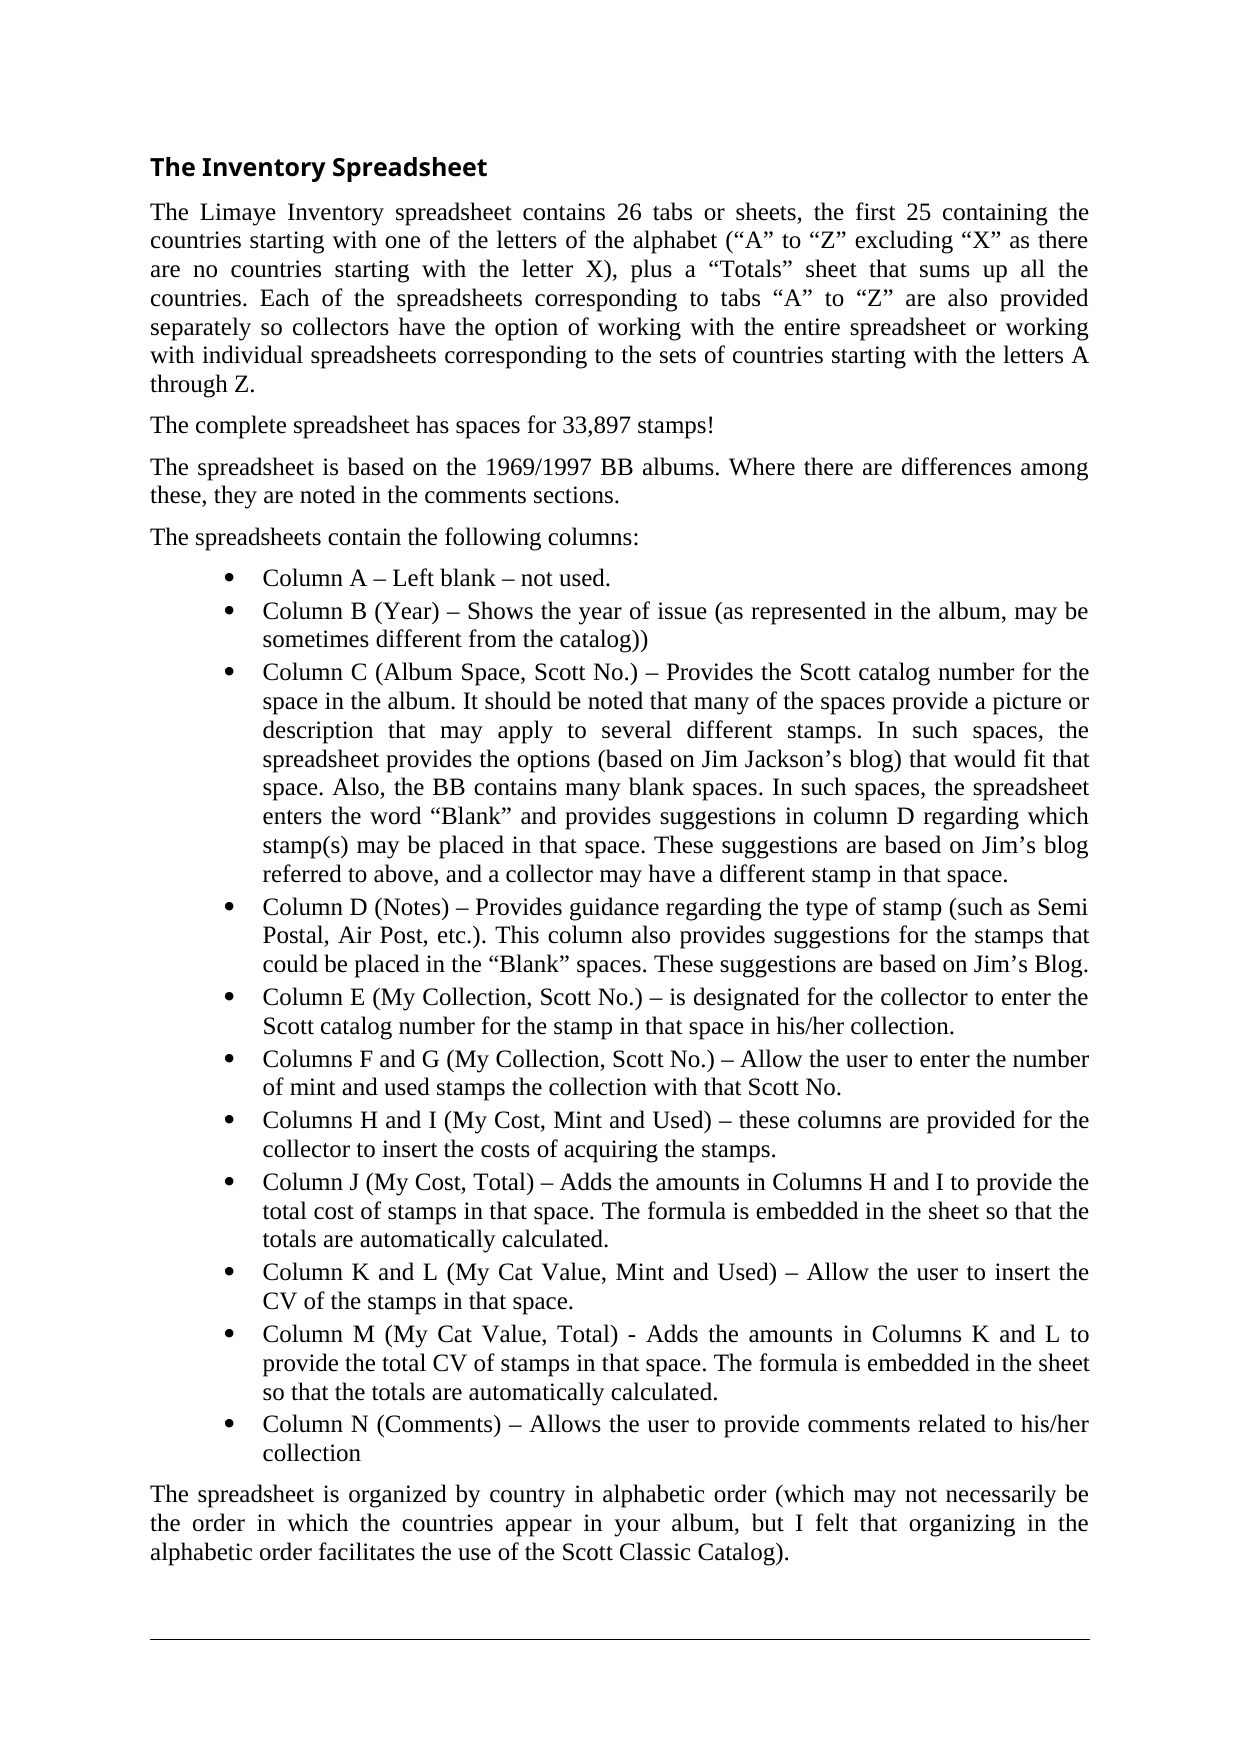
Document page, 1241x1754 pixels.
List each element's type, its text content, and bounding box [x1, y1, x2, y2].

subtitle The Inventory Spreadsheet [150, 150, 1090, 184]
text The spreadsheet is organized by country in alphabetic order (which may not necessarily be the order in which the countries appear in your album, but I felt that organizing in the alphabetic order facilitates the use of the Scott Classic Catalog). [150, 1479, 1090, 1566]
text Column J (My Cost, Total) – Adds the amounts in Columns H and I to provide the total cost of stamps in that space. The formula is embedded in the sheet so that the totals are automatically calculated. [225, 1167, 1090, 1253]
text Column E (My Collection, Scott No.) – is designated for the collector to enter the Scott catalog number for the stamp in that space in his/her collection. [225, 982, 1090, 1039]
text Column M (My Cat Value, Total) - Adds the amounts in Columns K and L to provide the total CV of stamps in that space. The formula is embedded in the sheet so that the totals are automatically calculated. [225, 1319, 1090, 1405]
text Column C (Album Space, Scott No.) – Provides the Scott catalog number for the space in the album. It should be noted that many of the spaces provide a picture or description that may apply to several different stamps. In such spaces, the spreadsheet provides the options (based on Jim Jackson’s blog) that would fit that space. Also, the BB contains many blank spaces. In such spaces, the spreadsheet enters the word “Blank” and provides suggestions in column D regarding which stamp(s) may be placed in that space. These suggestions are based on Jim’s blog referred to above, and a collector may have a different stamp in that space. [225, 657, 1090, 887]
text The Limaye Inventory spreadsheet contains 26 tabs or sheets, the first 25 containing the countries starting with one of the letters of the alphabet (“A” to “Z” excluding “X” as there are no countries starting with the letter X), plus a “Totals” sheet that sums up all the countries. Each of the spreadsheets corresponding to tabs “A” to “Z” are also provided separately so collectors have the option of working with the entire spreadsheet or working with individual spreadsheets corresponding to the sets of countries starting with the letters A through Z. [150, 197, 1090, 398]
text Column D (Notes) – Provides guidance regarding the type of stamp (such as Semi Postal, Air Post, etc.). This column also provides suggestions for the stamps that could be placed in the “Blank” spaces. These suggestions are based on Jim’s Blog. [225, 892, 1090, 978]
text Column K and L (My Cat Value, Mint and Used) – Allow the user to insert the CV of the stamps in that space. [225, 1257, 1090, 1315]
text The spreadsheet is based on the 1969/1997 BB albums. Where there are differences among these, they are noted in the comments sections. [150, 452, 1090, 509]
text Column N (Comments) – Allows the user to provide comments related to his/her collection [225, 1409, 1090, 1467]
text Column B (Year) – Shows the year of issue (as represented in the album, may be sometimes different from the catalog)) [225, 596, 1090, 653]
text Columns F and G (My Collection, Scott No.) – Allow the user to enter the number of mint and used stamps the collection with that Scott No. [225, 1044, 1090, 1101]
text Column A – Left blank – not used. [225, 563, 1090, 592]
text The spreadsheets contain the following columns: [150, 522, 1090, 550]
text The complete spreadsheet has spaces for 33,897 stamps! [150, 410, 1090, 439]
text Columns H and I (My Cost, Mint and Used) – these columns are provided for the collector to insert the costs of acquiring the stamps. [225, 1105, 1090, 1163]
